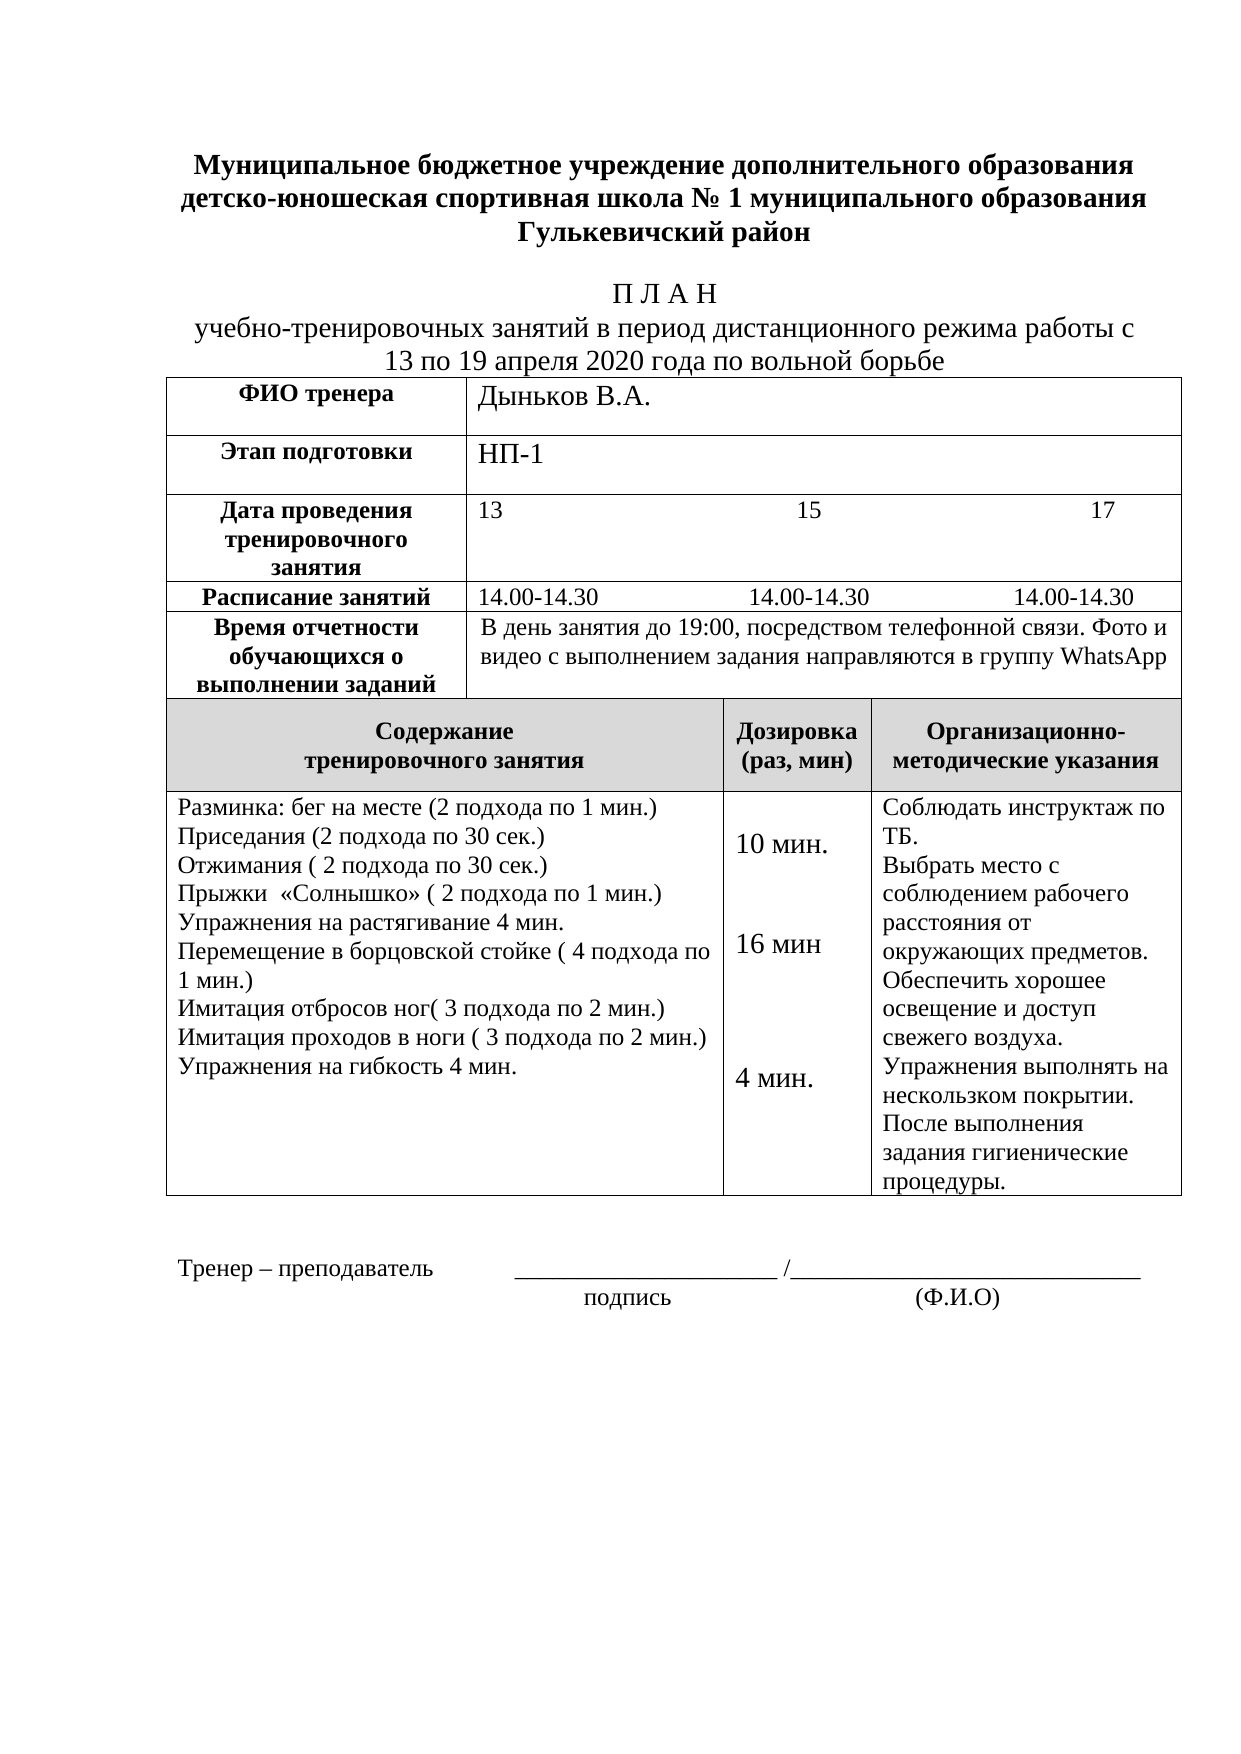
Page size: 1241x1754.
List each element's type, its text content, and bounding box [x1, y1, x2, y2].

table_cell 13 15 17 [467, 495, 1181, 581]
table_cell Соблюдать инструктаж по ТБ. Выбрать место с соблюдением рабочего расстояния от окружающих предметов. Обеспечить хорошее освещение и доступ свежего воздуха. Упражнения выполнять на нескользком покрытии. После выполнения задания гигиенические процедуры. [872, 792, 1181, 1195]
table_cell Организационно-методические указания [872, 699, 1181, 791]
text учебно-тренировочных занятий в период дистанционного режима работы с 13 по 19 апреля 2020 года по вольной борьбе [177, 310, 1152, 377]
text подпись (Ф.И.О) [177, 1282, 1152, 1311]
table_cell Дозировка (раз, мин) [724, 699, 871, 791]
table_header Дыньков В.А. [467, 378, 1181, 435]
text Тренер – преподаватель _____________________ /____________________________ [177, 1253, 1152, 1282]
table_cell Содержание тренировочного занятия [167, 699, 723, 791]
table_cell Дата проведения тренировочного занятия [167, 495, 466, 581]
table_cell Расписание занятий [167, 582, 466, 611]
table_cell В день занятия до 19:00, посредством телефонной связи. Фото и видео с выполнением задания направляются в группу WhatsApp [467, 612, 1181, 698]
table_cell Этап подготовки [167, 436, 466, 494]
text Муниципальное бюджетное учреждение дополнительного образования [177, 147, 1151, 180]
text Гулькевичский район [177, 214, 1151, 247]
table_header ФИО тренера [167, 378, 466, 435]
table_cell 10 мин. 16 мин 4 мин. [724, 792, 871, 1195]
table_cell НП-1 [467, 436, 1181, 494]
text П Л А Н [177, 276, 1152, 310]
table_cell Разминка: бег на месте (2 подхода по 1 мин.) Приседания (2 подхода по 30 сек.) Отжимания ( 2 подхода по 30 сек.) Прыжки «Солнышко» ( 2 подхода по 1 мин.) Упражнения на растягивание 4 мин. Перемещение в борцовской стойке ( 4 подхода по 1 мин.) Имитация отбросов ног( 3 подхода по 2 мин.) Имитация проходов в ноги ( 3 подхода по 2 мин.) Упражнения на гибкость 4 мин. [167, 792, 723, 1195]
text детско-юношеская спортивная школа № 1 муниципального образования [177, 180, 1151, 214]
table_cell Время отчетности обучающихся о выполнении заданий [167, 612, 466, 698]
table_cell 14.00-14.30 14.00-14.30 14.00-14.30 [467, 582, 1181, 611]
